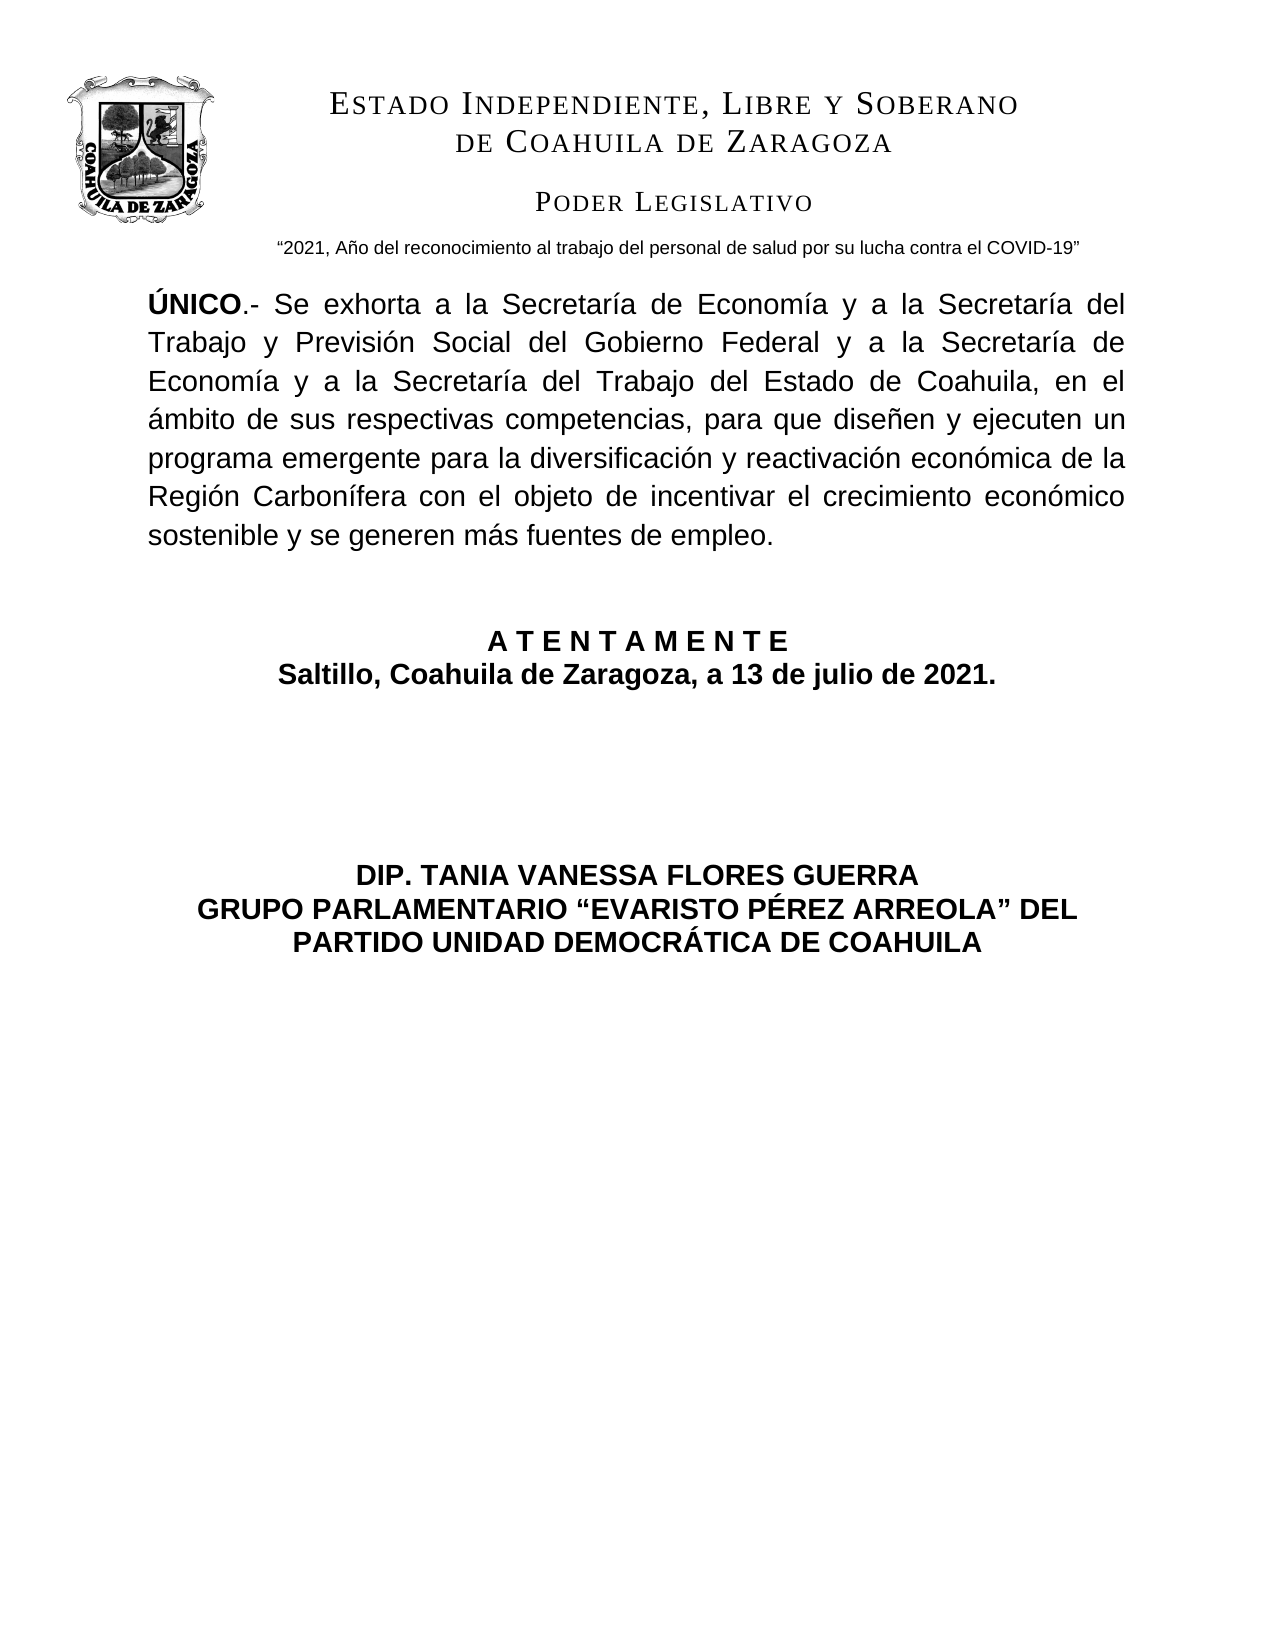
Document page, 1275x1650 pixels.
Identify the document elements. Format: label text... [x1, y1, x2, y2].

text ÚNICO.- Se exhorta a la Secretaría de Economía y a la Secretaría del Trabajo y Previsión Social del Gobierno Federal y a la Secretaría de Economía y a la Secretaría del Trabajo del Estado de Coahuila, en el ámbito de sus respectivas competencias, para que diseñen y ejecuten un programa emergente para la diversificación y reactivación económica de la Región Carbonífera con el objeto de incentivar el crecimiento económico sostenible y se generen más fuentes de empleo. [148, 287, 1127, 552]
text A T E N T A M E N T E [148, 624, 1127, 657]
text PARTIDO UNIDAD DEMOCRÁTICA DE COAHUILA [148, 926, 1127, 959]
text DIP. TANIA VANESSA FLORES GUERRA [148, 858, 1127, 892]
picture [66, 76, 215, 223]
text Saltillo, Coahuila de Zaragoza, a 13 de julio de 2021. [148, 657, 1127, 691]
text GRUPO PARLAMENTARIO “EVARISTO PÉREZ ARREOLA” DEL [148, 892, 1127, 926]
